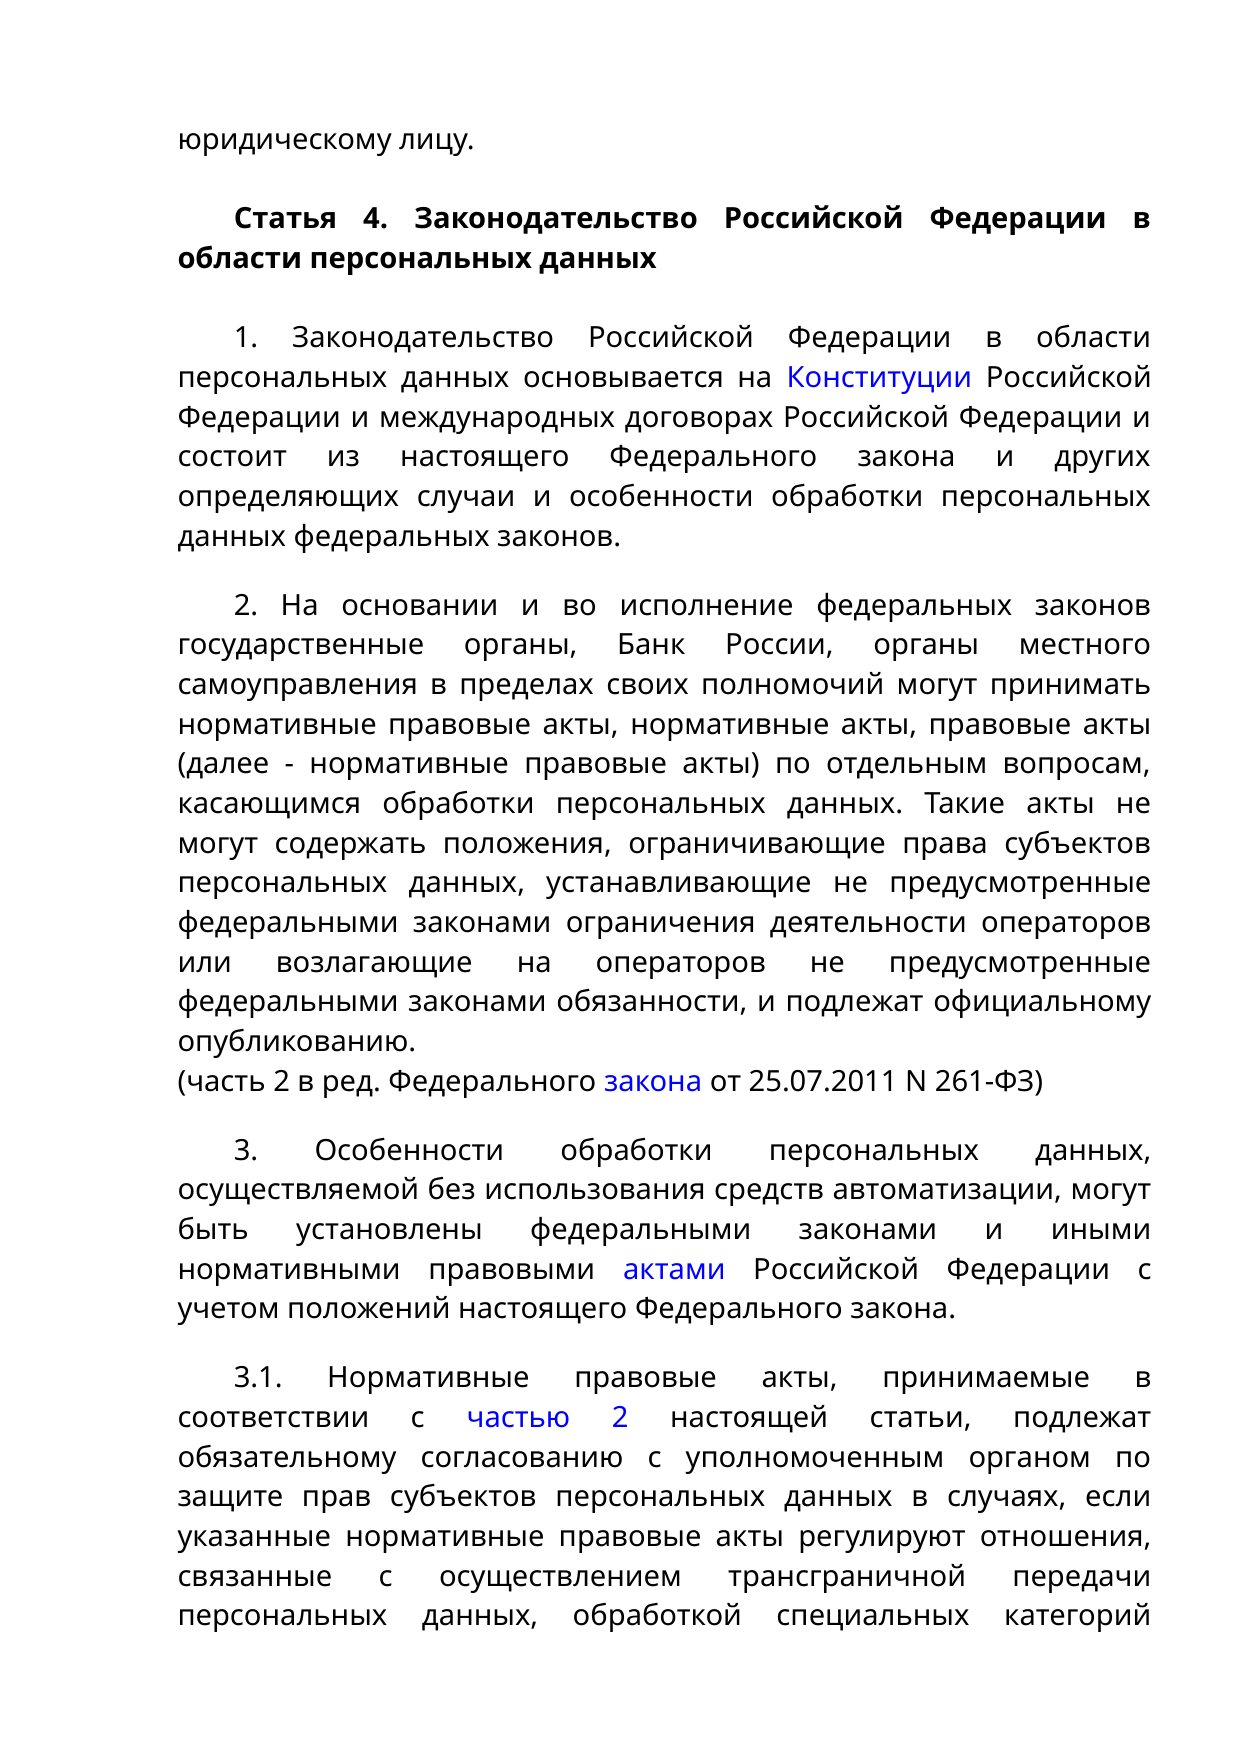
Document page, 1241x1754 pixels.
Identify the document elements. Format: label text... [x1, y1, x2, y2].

text 2. На основании и во исполнение федеральных законов государственные органы, Банк России, органы местного самоуправления в пределах своих полномочий могут принимать нормативные правовые акты, нормативные акты, правовые акты (далее - нормативные правовые акты) по отдельным вопросам, касающимся обработки персональных данных. Такие акты не могут содержать положения, ограничивающие права субъектов персональных данных, устанавливающие не предусмотренные федеральными законами ограничения деятельности операторов или возлагающие на операторов не предусмотренные федеральными законами обязанности, и подлежат официальному опубликованию. [177, 584, 1152, 1060]
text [177, 1357, 1152, 1634]
text 3. Особенности обработки персональных данных, осуществляемой без использования средств автоматизации, могут быть установлены федеральными законами и иными нормативными правовыми актами Российской Федерации с учетом положений настоящего Федерального закона. [177, 1129, 1152, 1327]
title Статья 4. Законодательство Российской Федерации в области персональных данных [177, 197, 1152, 277]
text 1. Законодательство Российской Федерации в области персональных данных основывается на Конституции Российской Федерации и международных договорах Российской Федерации и состоит из настоящего Федерального закона и других определяющих случаи и особенности обработки персональных данных федеральных законов. [177, 317, 1152, 555]
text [177, 118, 1152, 158]
text (часть 2 в ред. Федерального закона от 25.07.2011 N 261-ФЗ) [177, 1060, 1152, 1100]
